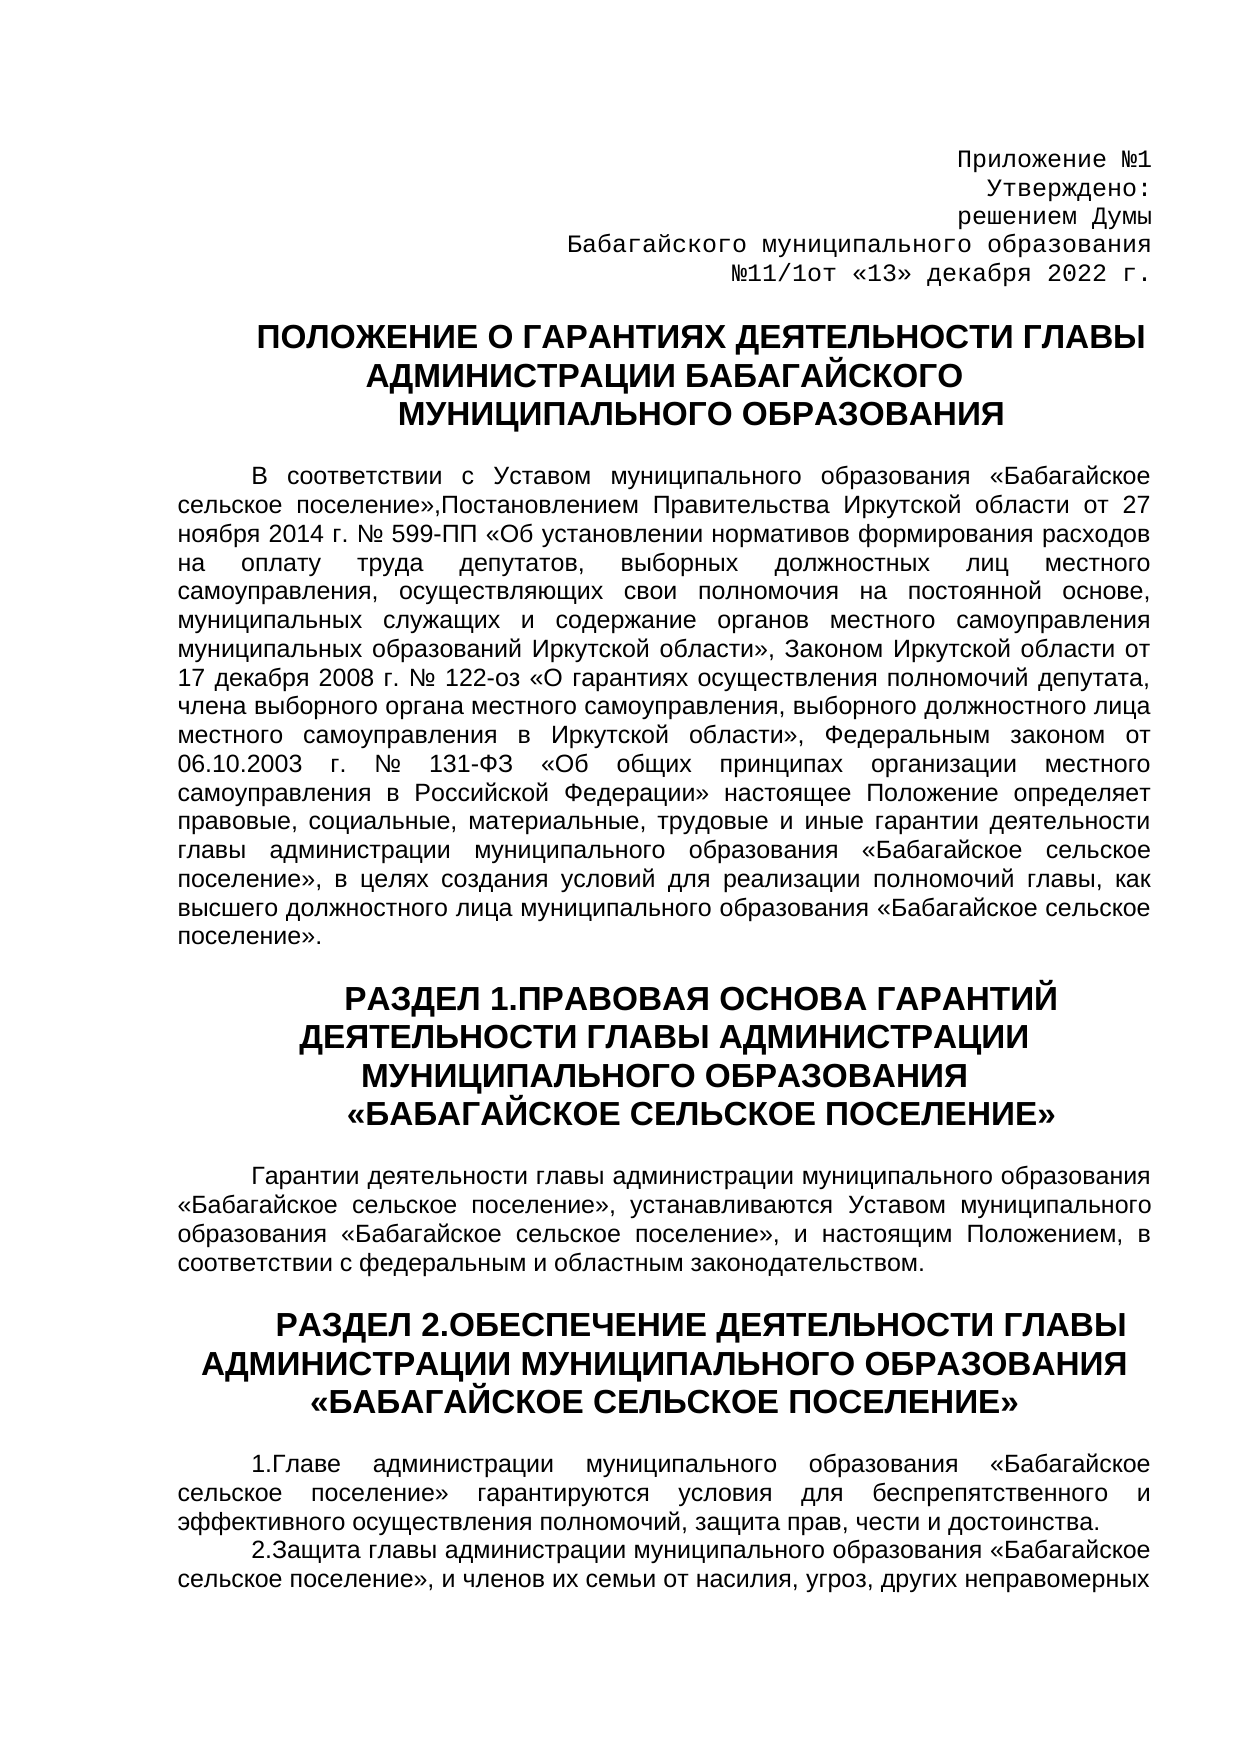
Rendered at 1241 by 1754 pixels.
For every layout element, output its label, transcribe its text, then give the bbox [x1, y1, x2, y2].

text «БАБАГАЙСКОЕ СЕЛЬСКОЕ ПОСЕЛЕНИЕ» [177, 1094, 1152, 1133]
text Бабагайского муниципального образования [177, 232, 1152, 260]
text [177, 1535, 1152, 1593]
text РАЗДЕЛ 2.ОБЕСПЕЧЕНИЕ ДЕЯТЕЛЬНОСТИ ГЛАВЫ АДМИНИСТРАЦИИ МУНИЦИПАЛЬНОГО ОБРАЗОВАНИЯ «БАБАГАЙСКОЕ СЕЛЬСКОЕ ПОСЕЛЕНИЕ» [177, 1305, 1152, 1420]
text В соответствии с Уставом муниципального образования «Бабагайское сельское поселение»,Постановлением Правительства Иркутской области от 27 ноября 2014 г. № 599-ПП «Об установлении нормативов формирования расходов на оплату труда депутатов, выборных должностных лиц местного самоуправления, осуществляющих свои полномочия на постоянной основе, муниципальных служащих и содержание органов местного самоуправления муниципальных образований Иркутской области», Законом Иркутской области от 17 декабря . № 122-оз «О гарантиях осуществления полномочий депутата, члена выборного органа местного самоуправления, выборного должностного лица местного самоуправления в Иркутской области», Федеральным законом от 06.10.2003 г. № 131-ФЗ «Об общих принципах организации местного самоуправления в Российской Федерации» настоящее Положение определяет правовые, социальные, материальные, трудовые и иные гарантии деятельности главы администрации муниципального образования «Бабагайское сельское поселение», в целях создания условий для реализации полномочий главы, как высшего должностного лица муниципального образования «Бабагайское сельское поселение». [177, 461, 1152, 950]
text МУНИЦИПАЛЬНОГО ОБРАЗОВАНИЯ [177, 394, 1152, 433]
text №11/1от «13» декабря 2022 г. [177, 260, 1152, 288]
text Гарантии деятельности главы администрации муниципального образования «Бабагайское сельское поселение», устанавливаются Уставом муниципального образования «Бабагайское сельское поселение», и настоящим Положением, в соответствии с федеральным и областным законодательством. [177, 1161, 1152, 1276]
text РАЗДЕЛ 1.ПРАВОВАЯ ОСНОВА ГАРАНТИЙ ДЕЯТЕЛЬНОСТИ ГЛАВЫ АДМИНИСТРАЦИИ МУНИЦИПАЛЬНОГО ОБРАЗОВАНИЯ [177, 979, 1152, 1094]
text ПОЛОЖЕНИЕ О ГАРАНТИЯХ ДЕЯТЕЛЬНОСТИ ГЛАВЫ АДМИНИСТРАЦИИ БАБАГАЙСКОГО [177, 317, 1152, 394]
text Приложение №1 [177, 147, 1152, 175]
text решением Думы [177, 203, 1152, 232]
text 1.Главе администрации муниципального образования «Бабагайское сельское поселение» гарантируются условия для беспрепятственного и эффективного осуществления полномочий, защита прав, чести и достоинства. [177, 1449, 1152, 1535]
text Утверждено: [177, 175, 1152, 203]
